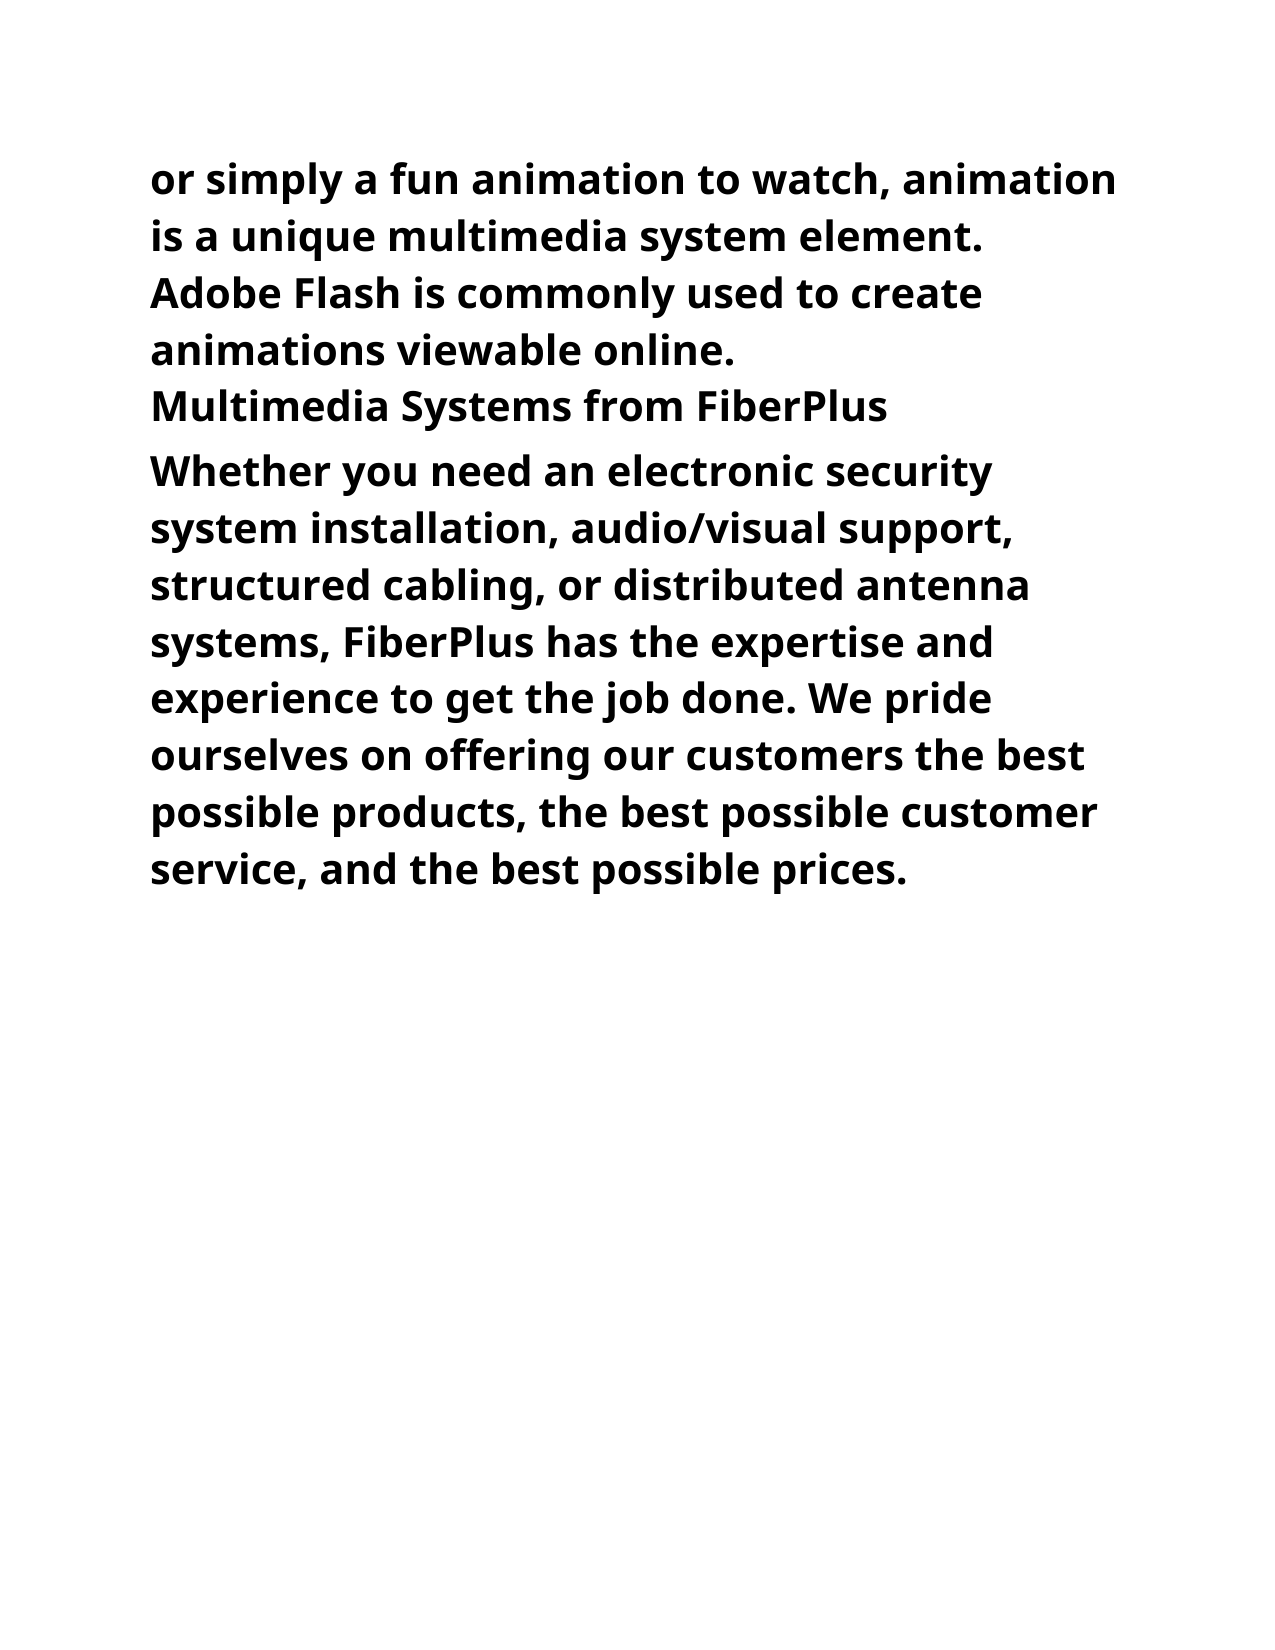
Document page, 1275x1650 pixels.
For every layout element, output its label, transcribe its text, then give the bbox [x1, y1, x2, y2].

subtitle Multimedia Systems from FiberPlus [150, 377, 1125, 434]
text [150, 150, 1125, 377]
text Whether you need an electronic security system installation, audio/visual support, structured cabling, or distributed antenna systems, FiberPlus has the expertise and experience to get the job done. We pride ourselves on offering our customers the best possible products, the best possible customer service, and the best possible prices. [150, 442, 1125, 896]
